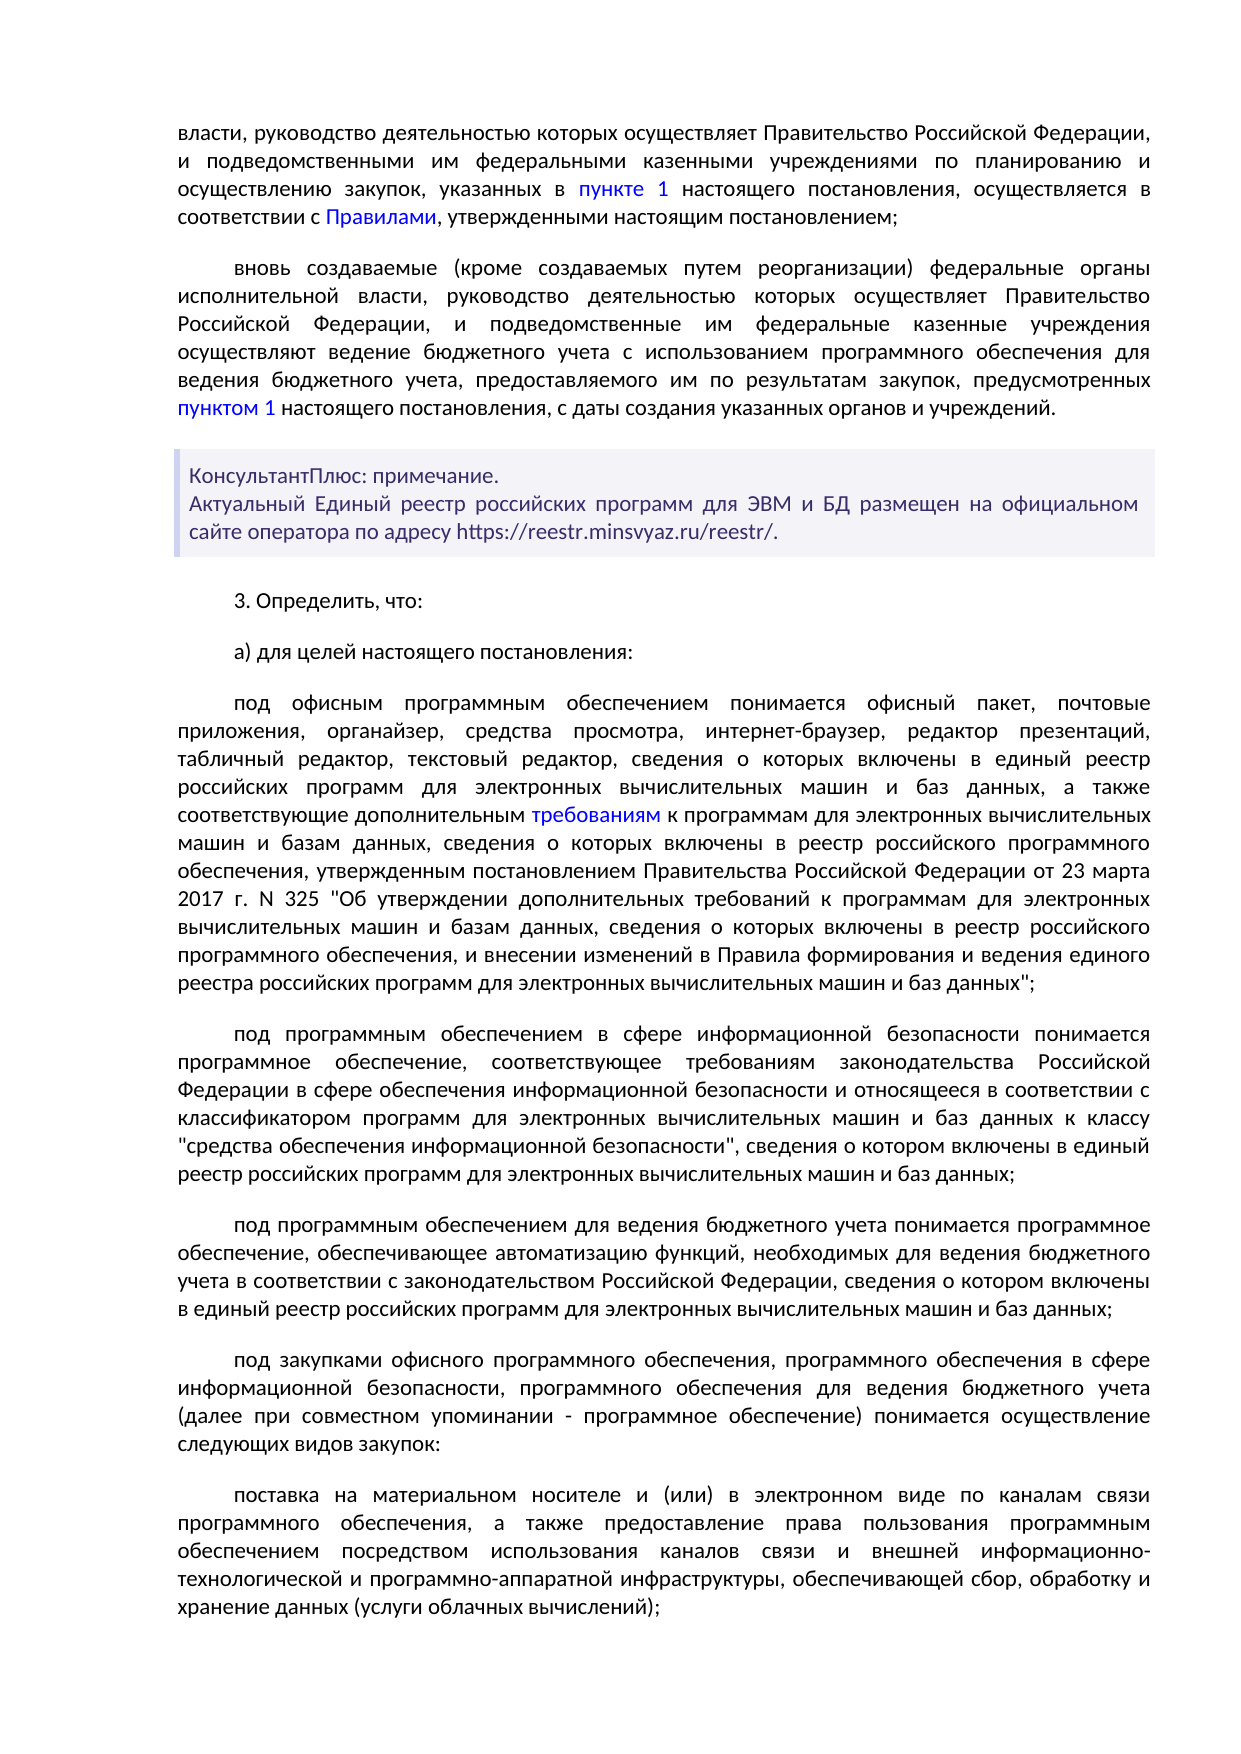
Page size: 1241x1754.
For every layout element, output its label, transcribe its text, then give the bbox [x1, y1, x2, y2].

text под программным обеспечением в сфере информационной безопасности понимается программное обеспечение, соответствующее требованиям законодательства Российской Федерации в сфере обеспечения информационной безопасности и относящееся в соответствии с классификатором программ для электронных вычислительных машин и баз данных к классу "средства обеспечения информационной безопасности", сведения о котором включены в единый реестр российских программ для электронных вычислительных машин и баз данных; [177, 1019, 1152, 1187]
text под программным обеспечением для ведения бюджетного учета понимается программное обеспечение, обеспечивающее автоматизацию функций, необходимых для ведения бюджетного учета в соответствии с законодательством Российской Федерации, сведения о котором включены в единый реестр российских программ для электронных вычислительных машин и баз данных; [177, 1210, 1152, 1322]
table_header КонсультантПлюс: примечание. Актуальный Единый реестр российских программ для ЭВМ и БД размещен на официальном сайте оператора по адресу https://reestr.minsvyaz.ru/reestr/. [180, 449, 1149, 557]
text под закупками офисного программного обеспечения, программного обеспечения в сфере информационной безопасности, программного обеспечения для ведения бюджетного учета (далее при совместном упоминании - программное обеспечение) понимается осуществление следующих видов закупок: [177, 1345, 1152, 1457]
text вновь создаваемые (кроме создаваемых путем реорганизации) федеральные органы исполнительной власти, руководство деятельностью которых осуществляет Правительство Российской Федерации, и подведомственные им федеральные казенные учреждения осуществляют ведение бюджетного учета с использованием программного обеспечения для ведения бюджетного учета, предоставляемого им по результатам закупок, предусмотренных пунктом 1 настоящего постановления, с даты создания указанных органов и учреждений. [177, 253, 1152, 421]
text а) для целей настоящего постановления: [177, 637, 1152, 665]
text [177, 118, 1152, 230]
text под офисным программным обеспечением понимается офисный пакет, почтовые приложения, органайзер, средства просмотра, интернет-браузер, редактор презентаций, табличный редактор, текстовый редактор, сведения о которых включены в единый реестр российских программ для электронных вычислительных машин и баз данных, а также соответствующие дополнительным требованиям к программам для электронных вычислительных машин и базам данных, сведения о которых включены в реестр российского программного обеспечения, утвержденным постановлением Правительства Российской Федерации от 23 марта 2017 г. N 325 "Об утверждении дополнительных требований к программам для электронных вычислительных машин и базам данных, сведения о которых включены в реестр российского программного обеспечения, и внесении изменений в Правила формирования и ведения единого реестра российских программ для электронных вычислительных машин и баз данных"; [177, 688, 1152, 996]
text поставка на материальном носителе и (или) в электронном виде по каналам связи программного обеспечения, а также предоставление права пользования программным обеспечением посредством использования каналов связи и внешней информационно-технологической и программно-аппаратной инфраструктуры, обеспечивающей сбор, обработку и хранение данных (услуги облачных вычислений); [177, 1480, 1152, 1620]
text 3. Определить, что: [177, 586, 1152, 614]
